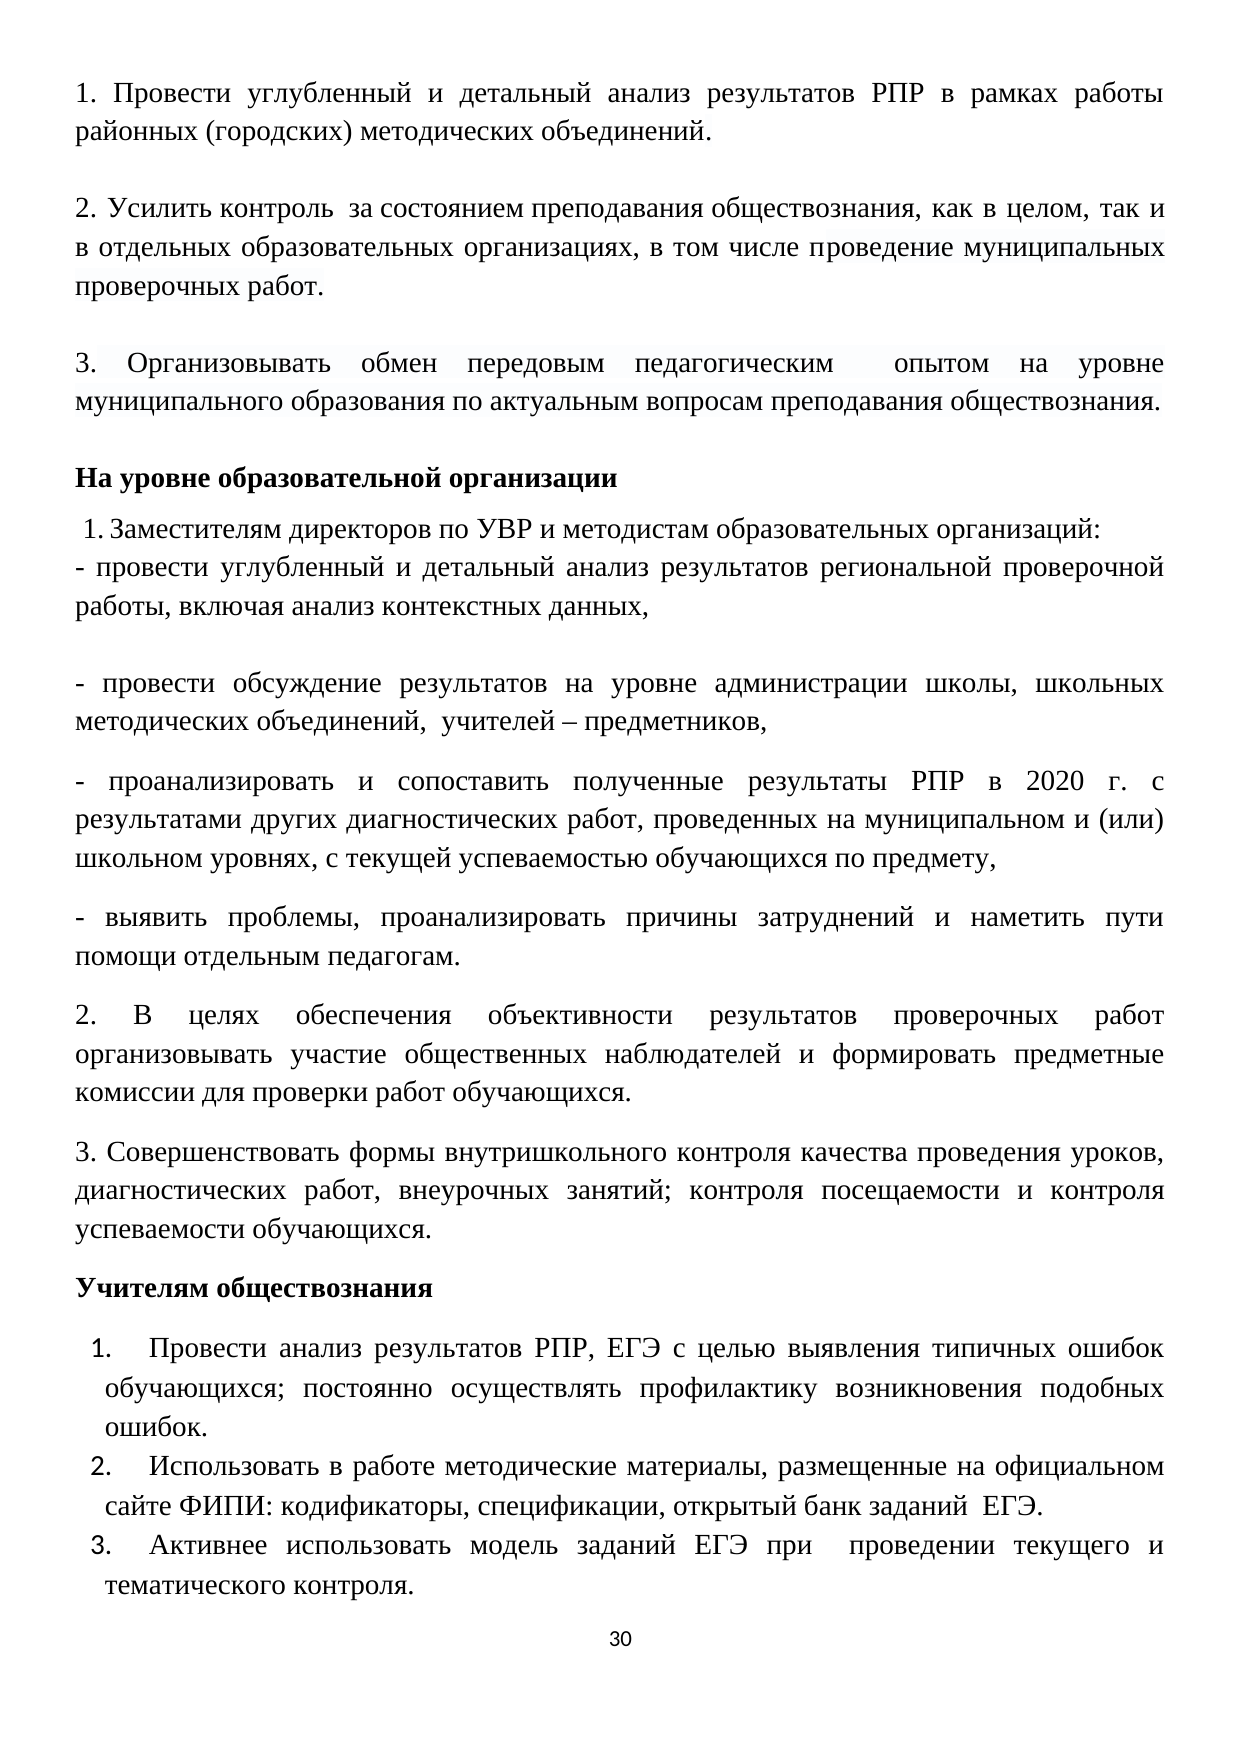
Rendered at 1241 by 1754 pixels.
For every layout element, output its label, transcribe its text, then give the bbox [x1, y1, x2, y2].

text 3. Организовывать обмен передовым педагогическим опытом на уровне муниципального образования по актуальным вопросам преподавания обществознания. [75, 378, 1165, 417]
text - провести углубленный и детальный анализ результатов региональной проверочной работы, включая анализ контекстных данных, [75, 549, 1165, 621]
text 2. Усилить контроль за состоянием преподавания обществознания, как в целом, так и в отдельных образовательных организациях, в том числе проведение муниципальных проверочных работ. [75, 191, 1165, 229]
text Учителям обществознания [75, 1270, 1165, 1304]
text На уровне образовательной организации [75, 460, 1165, 494]
list Провести анализ результатов РПР, ЕГЭ с целью выявления типичных ошибок обучающихся; постоянно осуществлять профилактику возникновения подобных ошибок. [90, 1329, 1165, 1442]
text 3. Совершенствовать формы внутришкольного контроля качества проведения уроков, диагностических работ, внеурочных занятий; контроля посещаемости и контроля успеваемости обучающихся. [75, 1134, 1165, 1244]
text - провести обсуждение результатов на уровне администрации школы, школьных методических объединений, учителей – предметников, [75, 665, 1165, 737]
list Активнее использовать модель заданий ЕГЭ при проведении текущего и тематического контроля. [90, 1526, 1165, 1601]
text - выявить проблемы, проанализировать причины затруднений и наметить пути помощи отдельным педагогам. [75, 899, 1165, 971]
text - проанализировать и сопоставить полученные результаты РПР в 2020 г. с результатами других диагностических работ, проведенных на муниципальном и (или) школьном уровнях, с текущей успеваемостью обучающихся по предмету, [75, 763, 1165, 873]
text 1. Заместителям директоров по УВР и методистам образовательных организаций: [75, 511, 1165, 544]
text 1. Провести углубленный и детальный анализ результатов РПР в рамках работы районных (городских) методических объединений. [75, 75, 1165, 147]
list Использовать в работе методические материалы, размещенные на официальном сайте ФИПИ: кодификаторы, спецификации, открытый банк заданий ЕГЭ. [90, 1447, 1165, 1521]
text 2. Усилить контроль за состоянием преподавания обществознания, как в целом, так и в отдельных образовательных организациях, в том числе проведение муниципальных проверочных работ. [75, 263, 1165, 301]
text 2. В целях обеспечения объективности результатов проверочных работ организовывать участие общественных наблюдателей и формировать предметные комиссии для проверки работ обучающихся. [75, 997, 1165, 1108]
